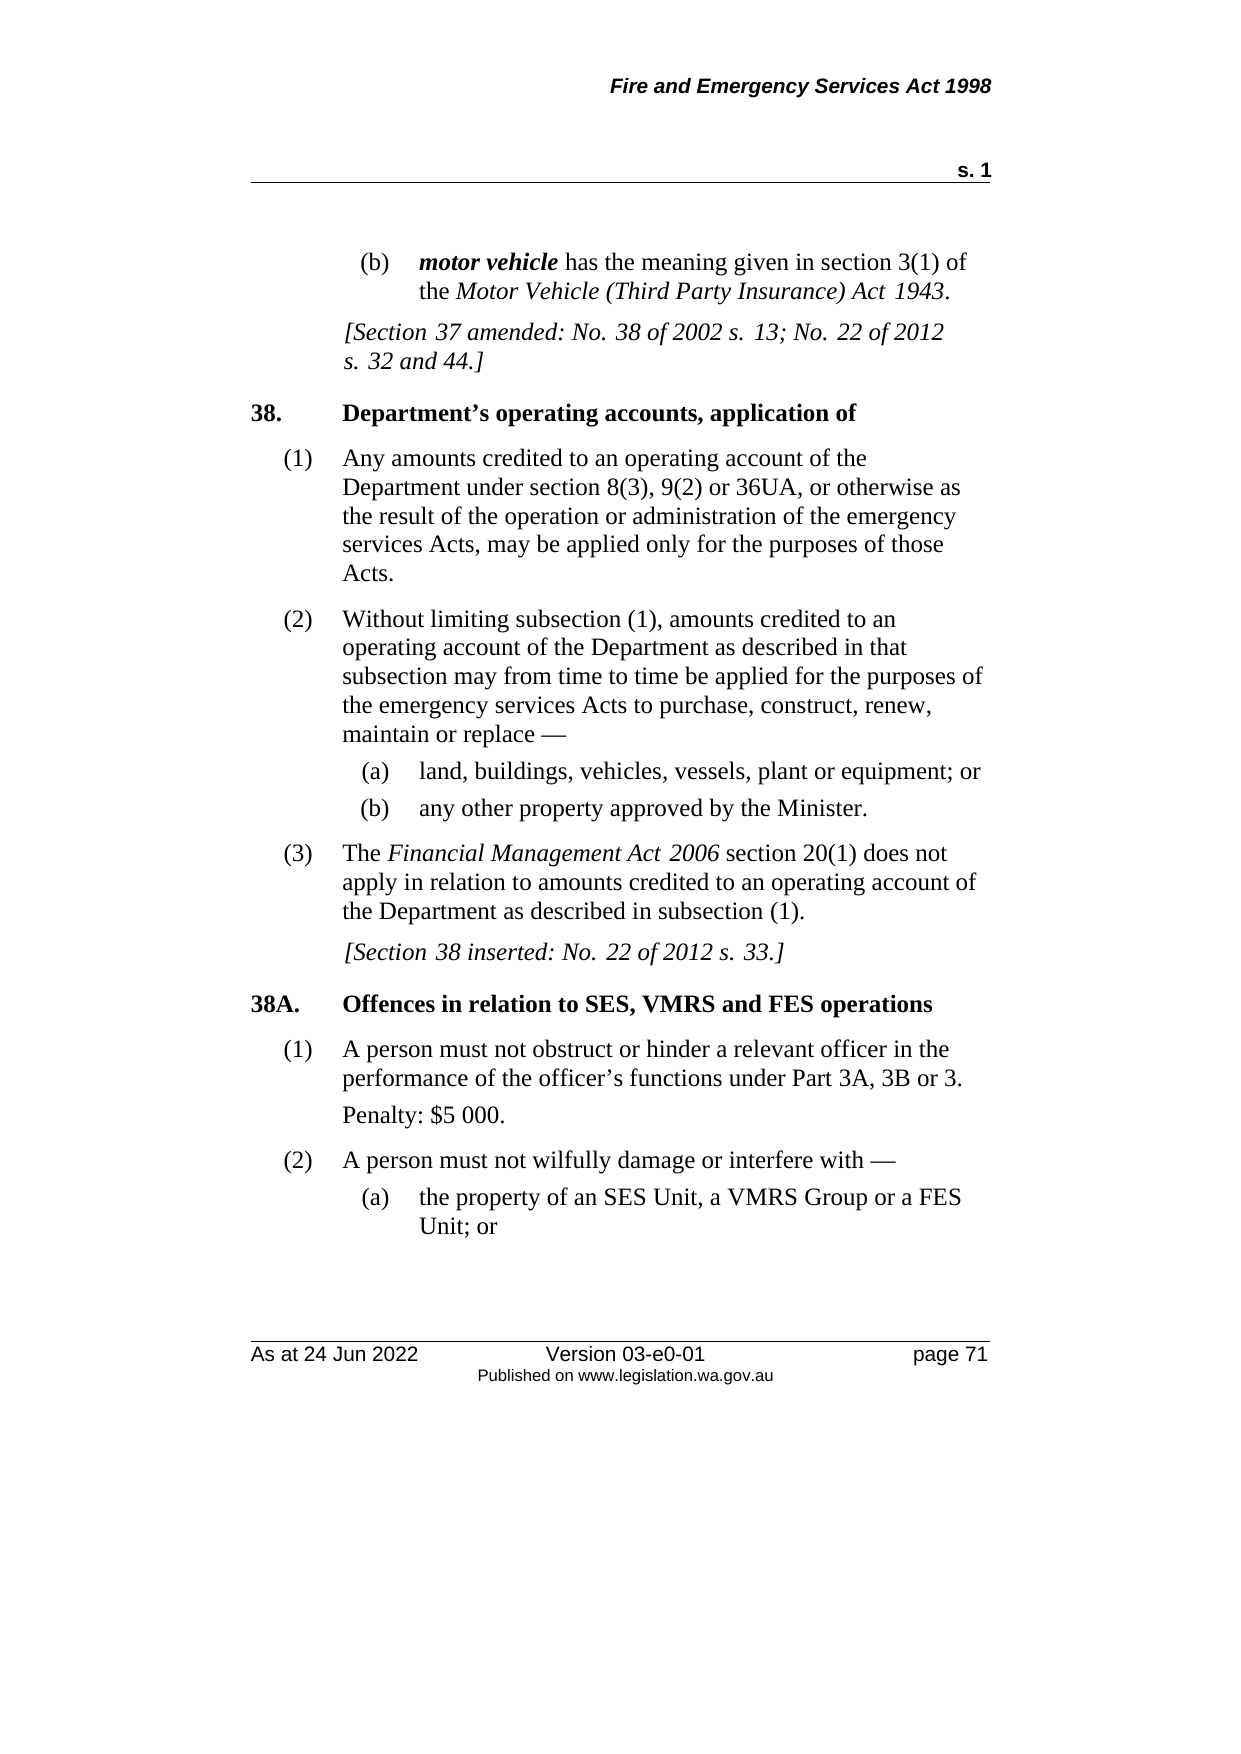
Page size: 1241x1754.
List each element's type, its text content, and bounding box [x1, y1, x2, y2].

text (a) land, buildings, vehicles, vessels, plant or equipment; or [251, 756, 990, 784]
text (3) The Financial Management Act 2006 section 20(1) does not apply in relation to amounts credited to an operating account of the Department as described in subsection (1). [251, 838, 990, 924]
text (1) A person must not obstruct or hinder a relevant officer in the performance of the officer’s functions under Part 3A, 3B or 3. [251, 1034, 990, 1092]
text (b) motor vehicle has the meaning given in section 3(1) of the Motor Vehicle (Third Party Insurance) Act 1943. [251, 247, 990, 305]
text Penalty: $5 000. [251, 1100, 990, 1129]
text (a) the property of an SES Unit, a VMRS Group or a FES Unit; or [251, 1182, 990, 1240]
text (2) A person must not wilfully damage or interfere with — [251, 1145, 990, 1174]
subtitle 38. Department’s operating accounts, application of [251, 398, 990, 427]
text (1) Any amounts credited to an operating account of the Department under section 8(3), 9(2) or 36UA, or otherwise as the result of the operation or administration of the emergency services Acts, may be applied only for the purposes of those Acts. [251, 443, 990, 587]
text (2) Without limiting subsection (1), amounts credited to an operating account of the Department as described in that subsection may from time to time be applied for the purposes of the emergency services Acts to purchase, construct, renew, maintain or replace — [251, 604, 990, 747]
text [Section 38 inserted: No. 22 of 2012 s. 33.] [251, 937, 990, 966]
text [Section 37 amended: No. 38 of 2002 s. 13; No. 22 of 2012 s. 32 and 44.] [251, 317, 990, 375]
text (b) any other property approved by the Minister. [251, 793, 990, 822]
subtitle 38A. Offences in relation to SES, VMRS and FES operations [251, 989, 990, 1017]
